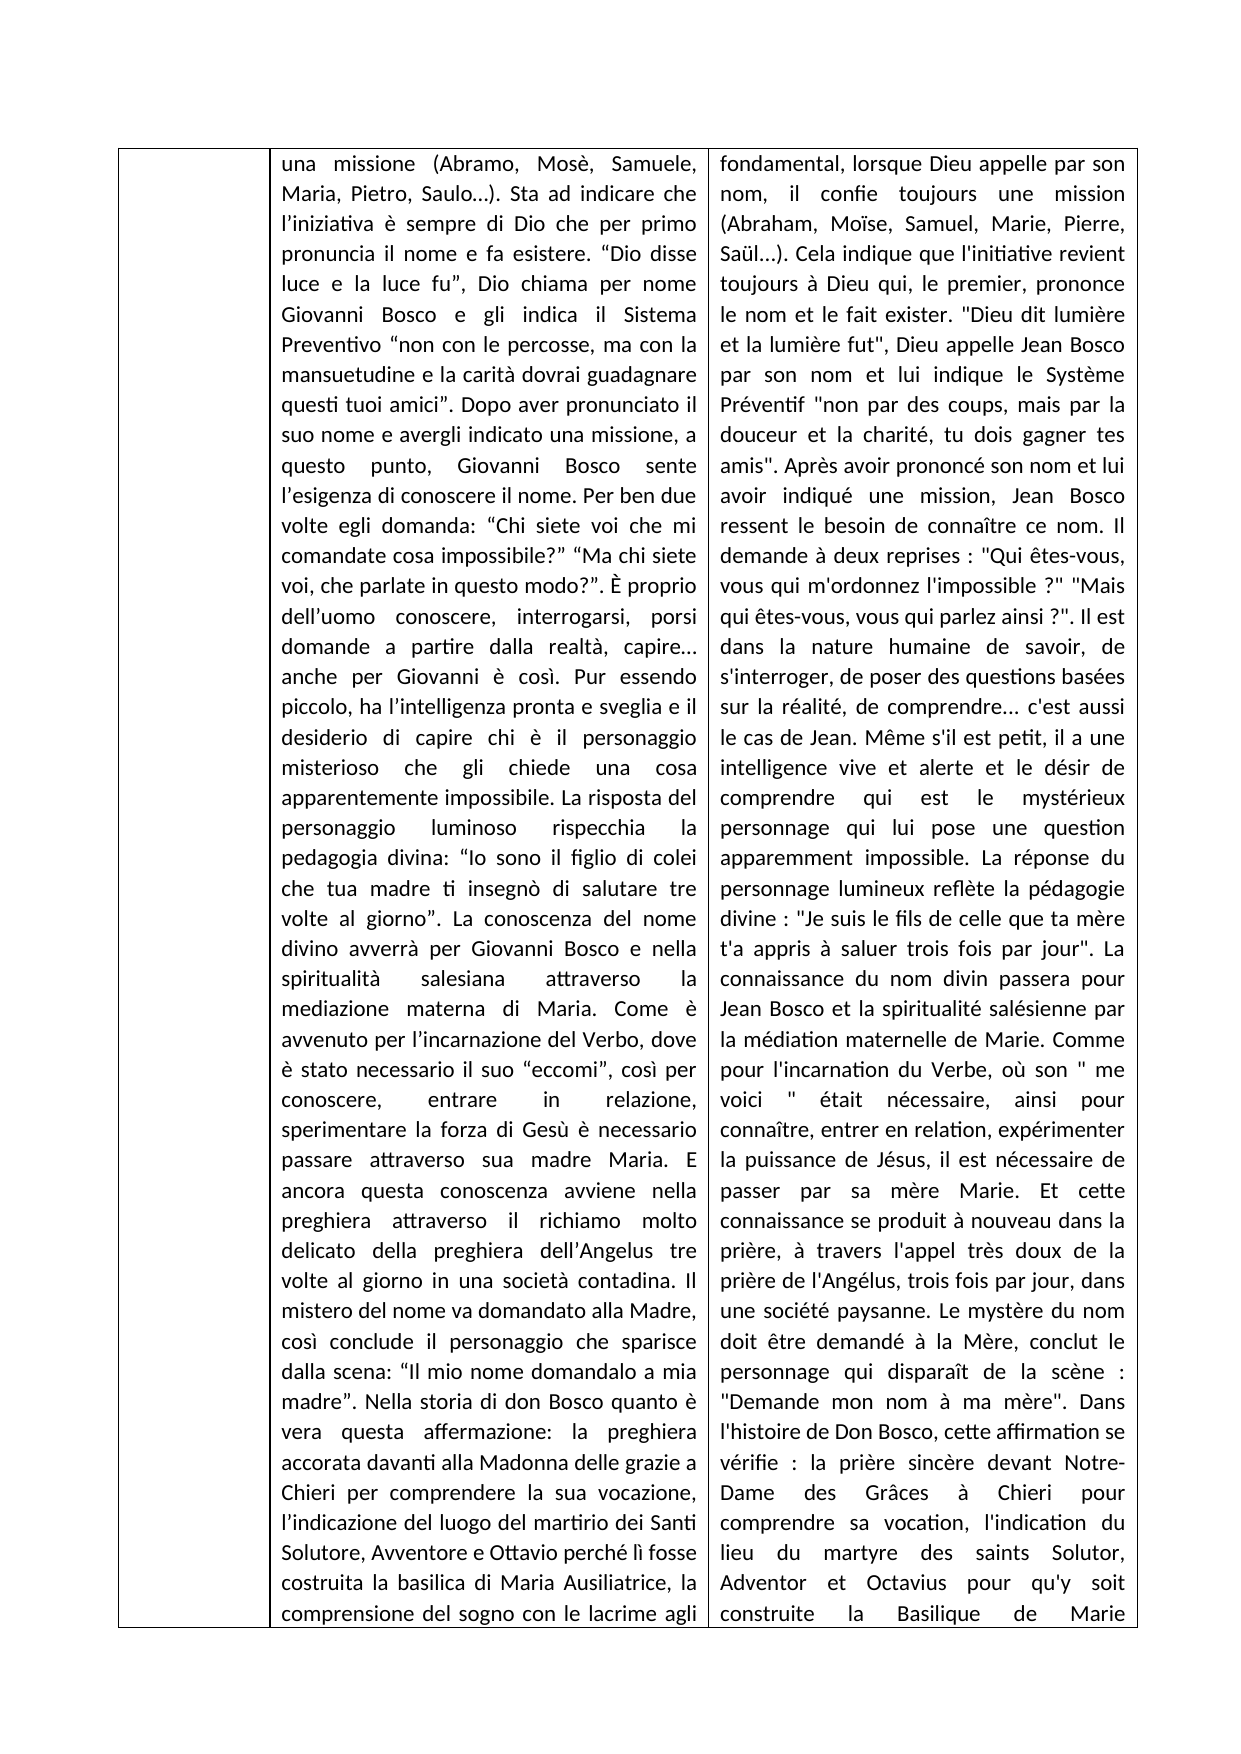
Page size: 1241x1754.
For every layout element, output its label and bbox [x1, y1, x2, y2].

table_cell [709, 149, 1137, 1627]
table_cell [119, 149, 269, 1627]
table_cell [271, 149, 708, 1627]
